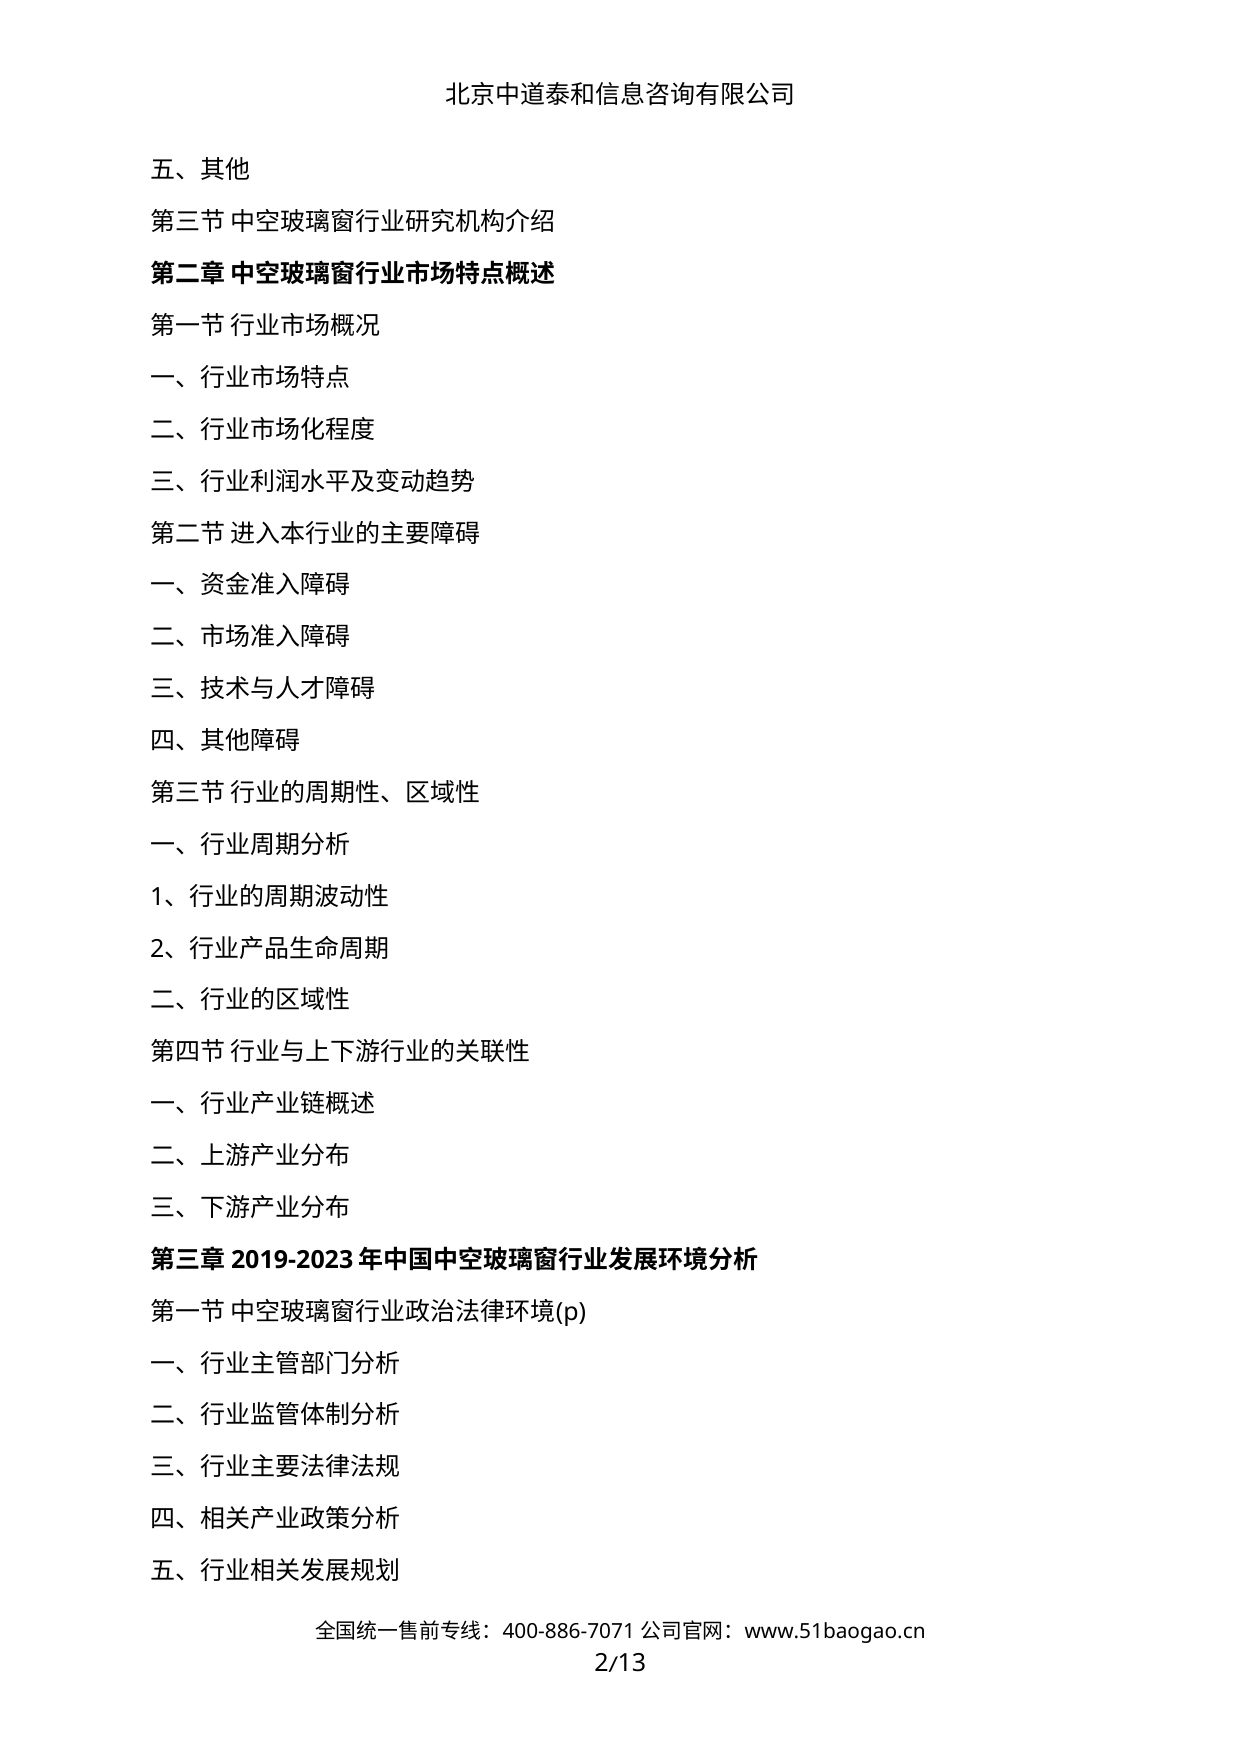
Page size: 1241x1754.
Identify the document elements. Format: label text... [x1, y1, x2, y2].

text 三、下游产业分布 [150, 1187, 1090, 1224]
text 二、行业市场化程度 [150, 409, 1090, 446]
text 二、上游产业分布 [150, 1136, 1090, 1172]
text 一、资金准入障碍 [150, 565, 1090, 601]
text 第三节 行业的周期性、区域性 [150, 772, 1090, 809]
text 第二章 中空玻璃窗行业市场特点概述 [150, 254, 1090, 290]
text 二、行业监管体制分析 [150, 1395, 1090, 1431]
text 第三章 2019-2023年中国中空玻璃窗行业发展环境分析 [150, 1239, 1090, 1276]
text 三、行业利润水平及变动趋势 [150, 461, 1090, 497]
text 第四节 行业与上下游行业的关联性 [150, 1032, 1090, 1068]
text 第一节 行业市场概况 [150, 306, 1090, 342]
text 一、行业主管部门分析 [150, 1343, 1090, 1379]
text 三、技术与人才障碍 [150, 669, 1090, 705]
text 一、行业市场特点 [150, 357, 1090, 394]
text 二、市场准入障碍 [150, 617, 1090, 653]
text 2、行业产品生命周期 [150, 928, 1090, 964]
text 一、行业周期分析 [150, 824, 1090, 861]
text 第二节 进入本行业的主要障碍 [150, 513, 1090, 549]
text 四、其他障碍 [150, 721, 1090, 757]
text 四、相关产业政策分析 [150, 1499, 1090, 1535]
text 1、行业的周期波动性 [150, 876, 1090, 912]
text 第三节 中空玻璃窗行业研究机构介绍 [150, 202, 1090, 238]
text 第一节 中空玻璃窗行业政治法律环境(p) [150, 1291, 1090, 1327]
text 三、行业主要法律法规 [150, 1447, 1090, 1483]
text 五、其他 [150, 150, 1090, 186]
text 二、行业的区域性 [150, 980, 1090, 1016]
text 五、行业相关发展规划 [150, 1551, 1090, 1587]
text 一、行业产业链概述 [150, 1084, 1090, 1120]
